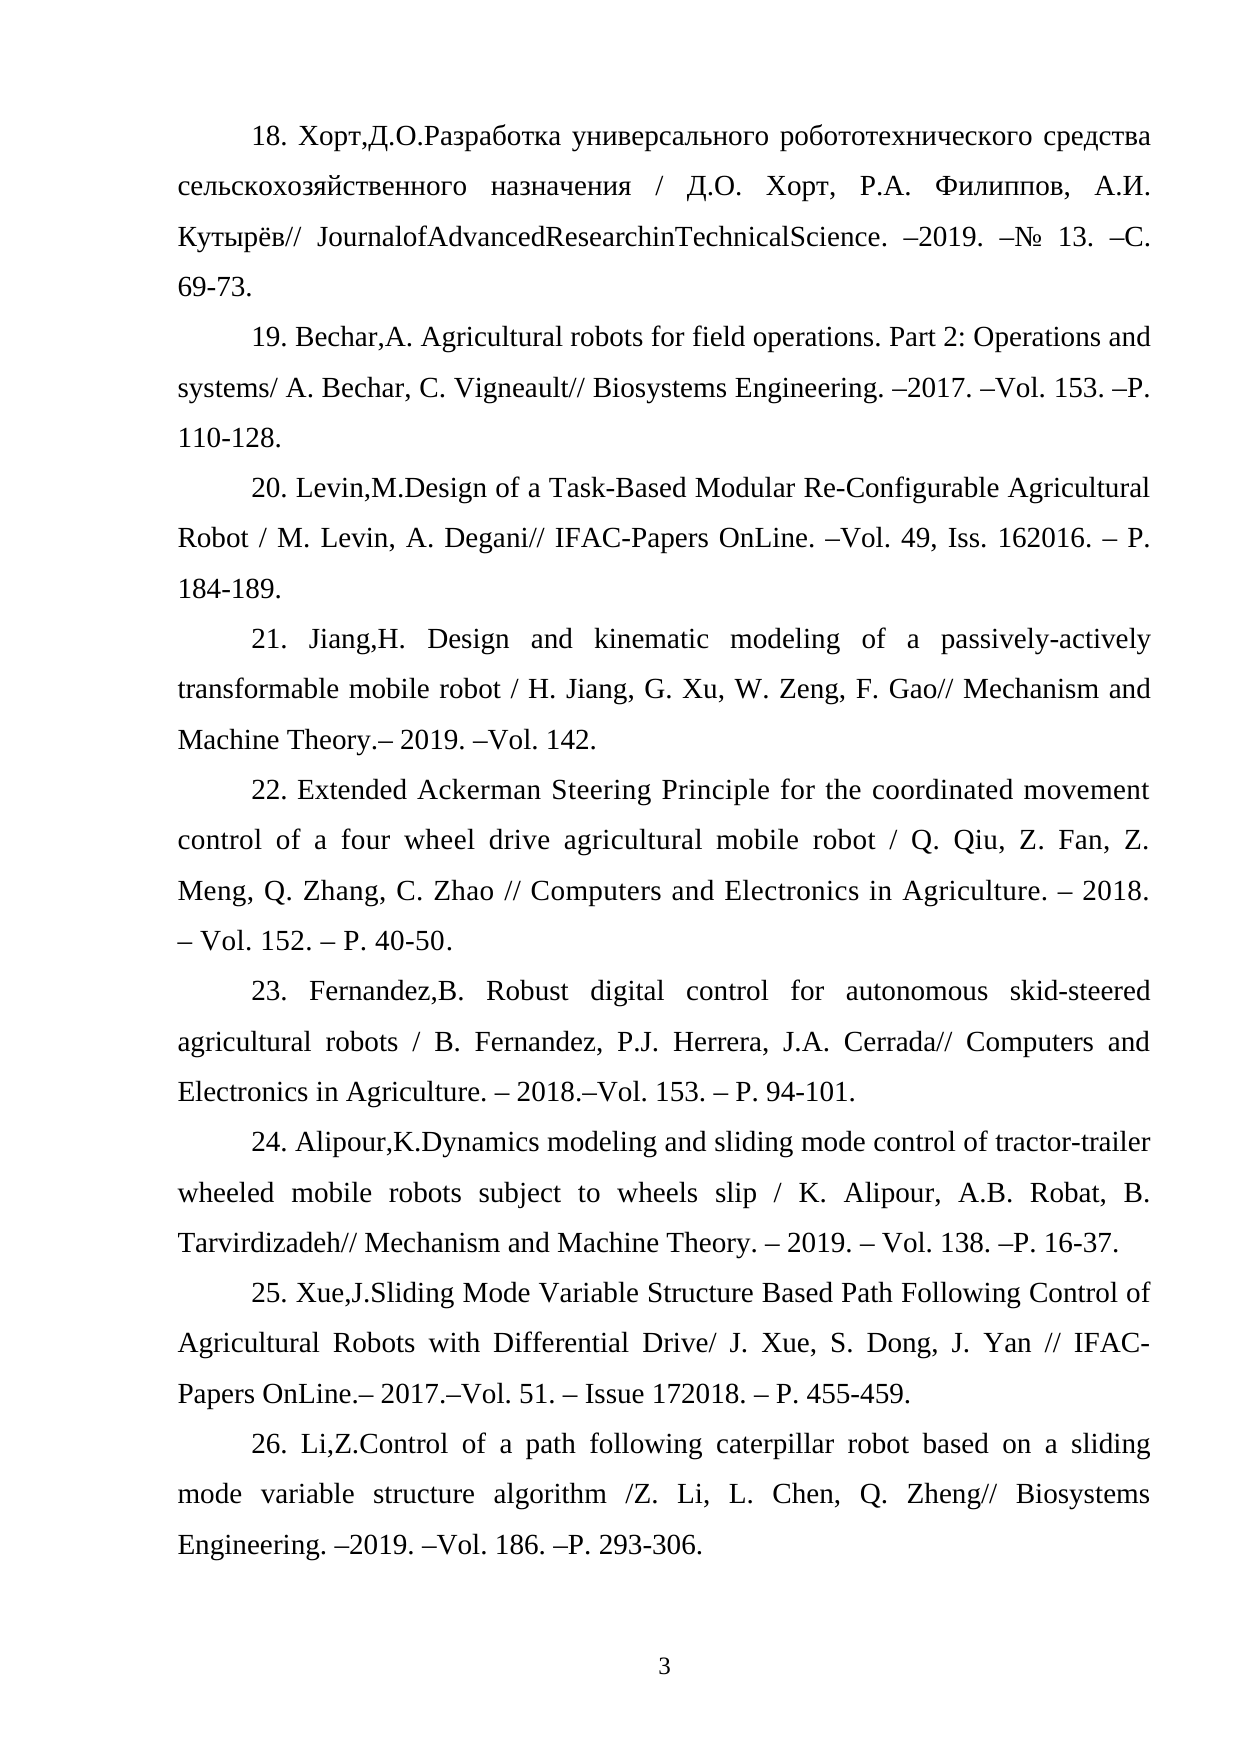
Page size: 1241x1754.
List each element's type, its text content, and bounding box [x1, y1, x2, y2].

text 18. Хорт,Д.О.Разработка универсального робототехнического средства сельскохозяйственного назначения / Д.О. Хорт, Р.А. Филиппов, А.И. Кутырёв// JournalofAdvancedResearchinTechnicalScience. –2019. –№ 13. –С. 69-73. [177, 118, 1152, 303]
text 25. Xue,J.Sliding Mode Variable Structure Based Path Following Control of Agricultural Robots with Differential Drive/ J. Xue, S. Dong, J. Yan // IFAC-Papers OnLine.– 2017.–Vol. 51. – Issue 172018. – P. 455-459. [177, 1275, 1152, 1409]
text 23. Fernandez,B. Robust digital control for autonomous skid-steered agricultural robots / B. Fernandez, P.J. Herrera, J.A. Cerrada// Computers and Electronics in Agriculture. – 2018.–Vol. 153. – P. 94-101. [177, 973, 1152, 1108]
text 26. Li,Z.Control of a path following caterpillar robot based on a sliding mode variable structure algorithm /Z. Li, L. Chen, Q. Zheng// Biosystems Engineering. –2019. –Vol. 186. –Р. 293-306. [177, 1426, 1152, 1560]
text 20. Levin,M.Design of a Task-Based Modular Re-Configurable Agricultural Robot / M. Levin, A. Degani// IFAC-Papers OnLine. –Vol. 49, Iss. 162016. – P. 184-189. [177, 470, 1152, 604]
text 24. Alipour,K.Dynamics modeling and sliding mode control of tractor-trailer wheeled mobile robots subject to wheels slip / K. Alipour, A.B. Robat, B. Tarvirdizadeh// Mechanism and Machine Theory. – 2019. – Vol. 138. –P. 16-37. [177, 1124, 1152, 1258]
text 19. Bechar,A. Agricultural robots for field operations. Part 2: Operations and systems/ A. Bechar, C. Vigneault// Biosystems Engineering. –2017. –Vol. 153. –P. 110-128. [177, 319, 1152, 453]
text 22. Extended Ackerman Steering Principle for the coordinated movement control of a four wheel drive agricultural mobile robot / Q. Qiu, Z. Fan, Z. Meng, Q. Zhang, C. Zhao // Computers and Electronics in Agriculture. – 2018. – Vol. 152. – P. 40-50. [177, 772, 1152, 957]
text 21. Jiang,H. Design and kinematic modeling of a passively-actively transformable mobile robot / H. Jiang, G. Xu, W. Zeng, F. Gao// Mechanism and Machine Theory.– 2019. –Vol. 142. [177, 621, 1152, 755]
